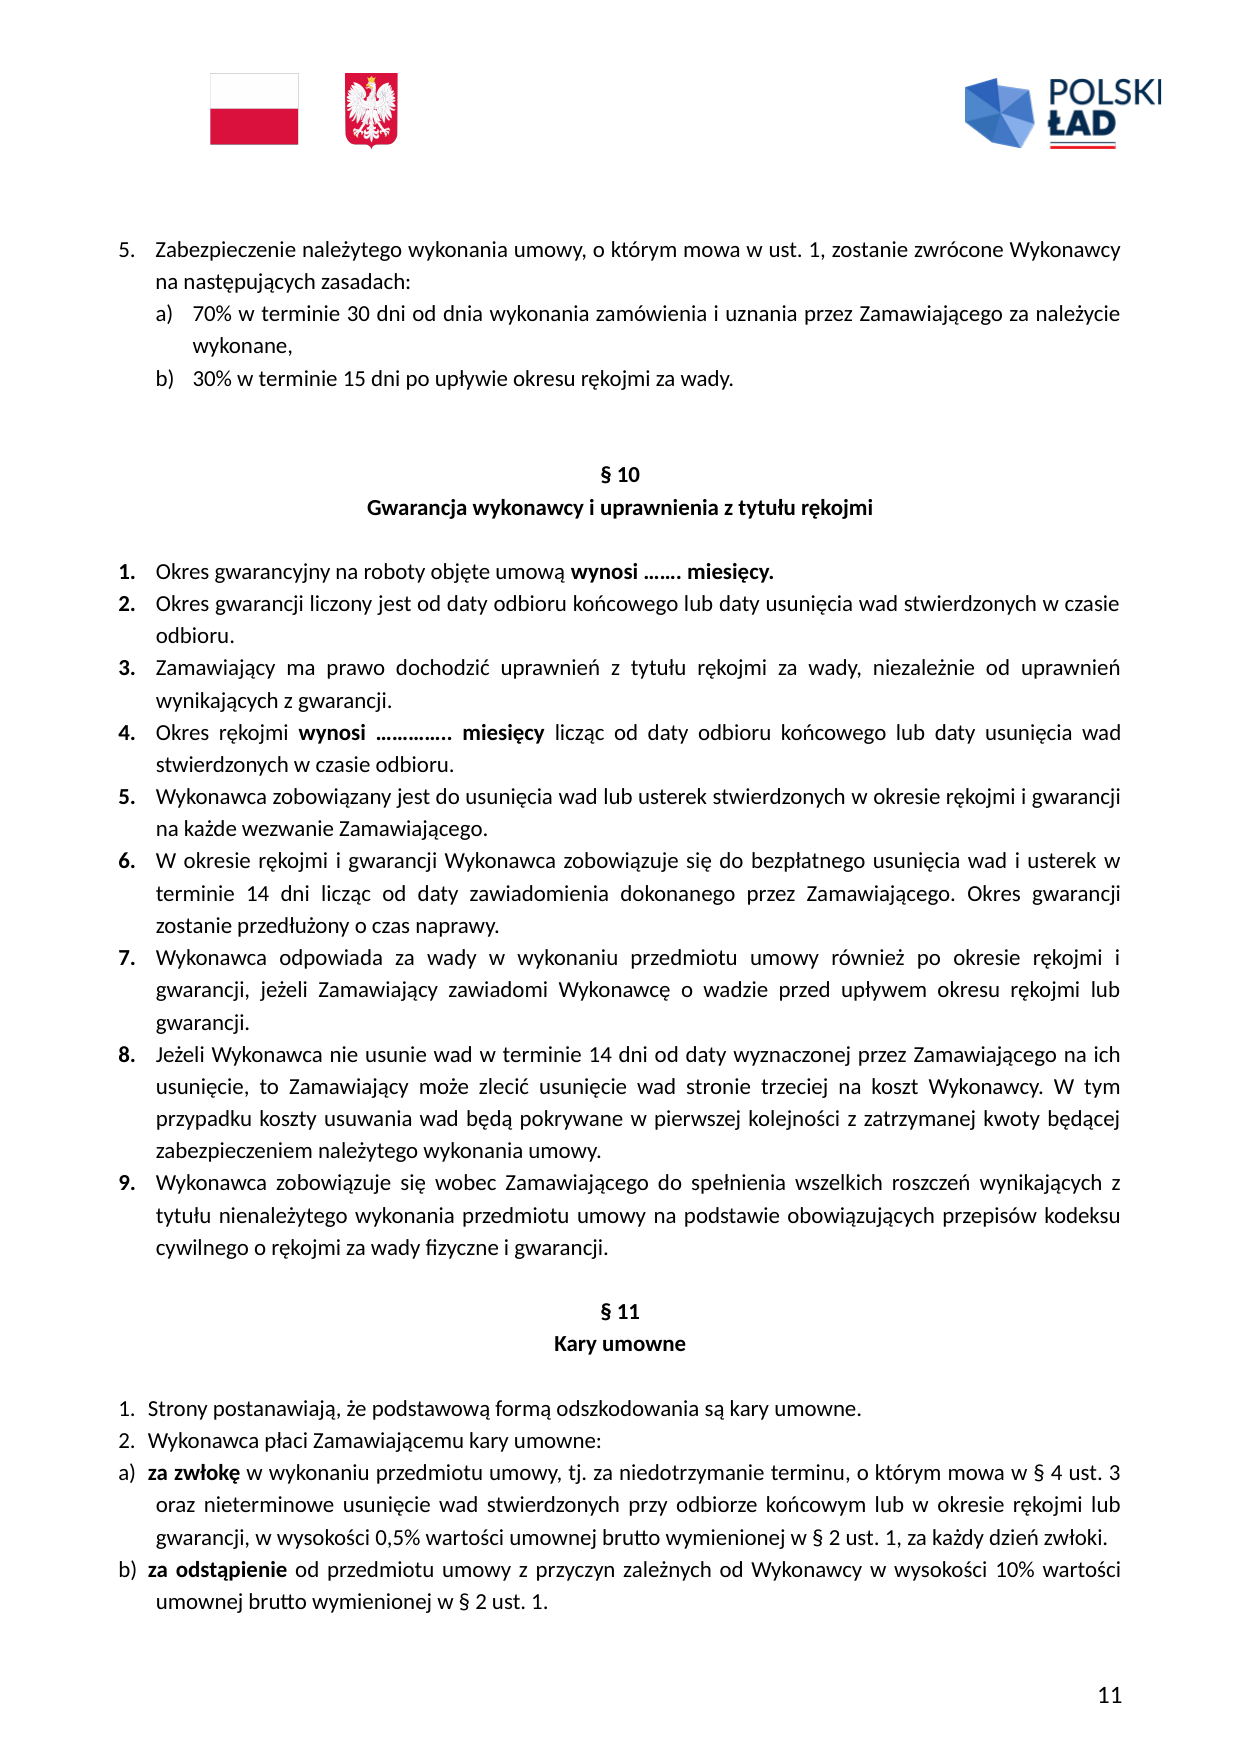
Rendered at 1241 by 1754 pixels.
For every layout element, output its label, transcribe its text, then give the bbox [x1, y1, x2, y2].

list Wykonawca zobowiązuje się wobec Zamawiającego do spełnienia wszelkich roszczeń wynikających z tytułu nienależytego wykonania przedmiotu umowy na podstawie obowiązujących przepisów kodeksu cywilnego o rękojmi za wady fizyczne i gwarancji. [118, 1168, 1122, 1261]
list za zwłokę w wykonaniu przedmiotu umowy, tj. za niedotrzymanie terminu, o którym mowa w § 4 ust. 3 oraz nieterminowe usunięcie wad stwierdzonych przy odbiorze końcowym lub w okresie rękojmi lub gwarancji, w wysokości 0,5% wartości umownej brutto wymienionej w § 2 ust. 1, za każdy dzień zwłoki. [118, 1458, 1122, 1551]
list Zamawiający ma prawo dochodzić uprawnień z tytułu rękojmi za wady, niezależnie od uprawnień wynikających z gwarancji. [118, 653, 1122, 714]
text § 11 [118, 1297, 1122, 1325]
list Wykonawca płaci Zamawiającemu kary umowne: [118, 1426, 1122, 1454]
text § 10 [118, 460, 1122, 488]
list Zabezpieczenie należytego wykonania umowy, o którym mowa w ust. 1, zostanie zwrócone Wykonawcy na następujących zasadach: [118, 235, 1122, 295]
list Strony postanawiają, że podstawową formą odszkodowania są kary umowne. [118, 1394, 1122, 1422]
picture [210, 73, 398, 149]
list za odstąpienie od przedmiotu umowy z przyczyn zależnych od Wykonawcy w wysokości 10% wartości umownej brutto wymienionej w § 2 ust. 1. [118, 1555, 1122, 1615]
list Okres rękojmi wynosi ………….. miesięcy licząc od daty odbioru końcowego lub daty usunięcia wad stwierdzonych w czasie odbioru. [118, 718, 1122, 778]
list Jeżeli Wykonawca nie usunie wad w terminie 14 dni od daty wyznaczonej przez Zamawiającego na ich usunięcie, to Zamawiający może zlecić usunięcie wad stronie trzeciej na koszt Wykonawcy. W tym przypadku koszty usuwania wad będą pokrywane w pierwszej kolejności z zatrzymanej kwoty będącej zabezpieczeniem należytego wykonania umowy. [118, 1040, 1122, 1164]
list Wykonawca zobowiązany jest do usunięcia wad lub usterek stwierdzonych w okresie rękojmi i gwarancji na każde wezwanie Zamawiającego. [118, 782, 1122, 842]
list W okresie rękojmi i gwarancji Wykonawca zobowiązuje się do bezpłatnego usunięcia wad i usterek w terminie 14 dni licząc od daty zawiadomienia dokonanego przez Zamawiającego. Okres gwarancji zostanie przedłużony o czas naprawy. [118, 847, 1122, 939]
list Okres gwarancji liczony jest od daty odbioru końcowego lub daty usunięcia wad stwierdzonych w czasie odbioru. [118, 589, 1122, 649]
text Gwarancja wykonawcy i uprawnienia z tytułu rękojmi [118, 493, 1122, 521]
list 30% w terminie 15 dni po upływie okresu rękojmi za wady. [155, 364, 1122, 392]
text Kary umowne [118, 1329, 1122, 1357]
list 70% w terminie 30 dni od dnia wykonania zamówienia i uznania przez Zamawiającego za należycie wykonane, [155, 299, 1122, 360]
picture [965, 78, 1162, 149]
list Wykonawca odpowiada za wady w wykonaniu przedmiotu umowy również po okresie rękojmi i gwarancji, jeżeli Zamawiający zawiadomi Wykonawcę o wadzie przed upływem okresu rękojmi lub gwarancji. [118, 943, 1122, 1036]
list Okres gwarancyjny na roboty objęte umową wynosi ……. miesięcy. [118, 557, 1122, 585]
